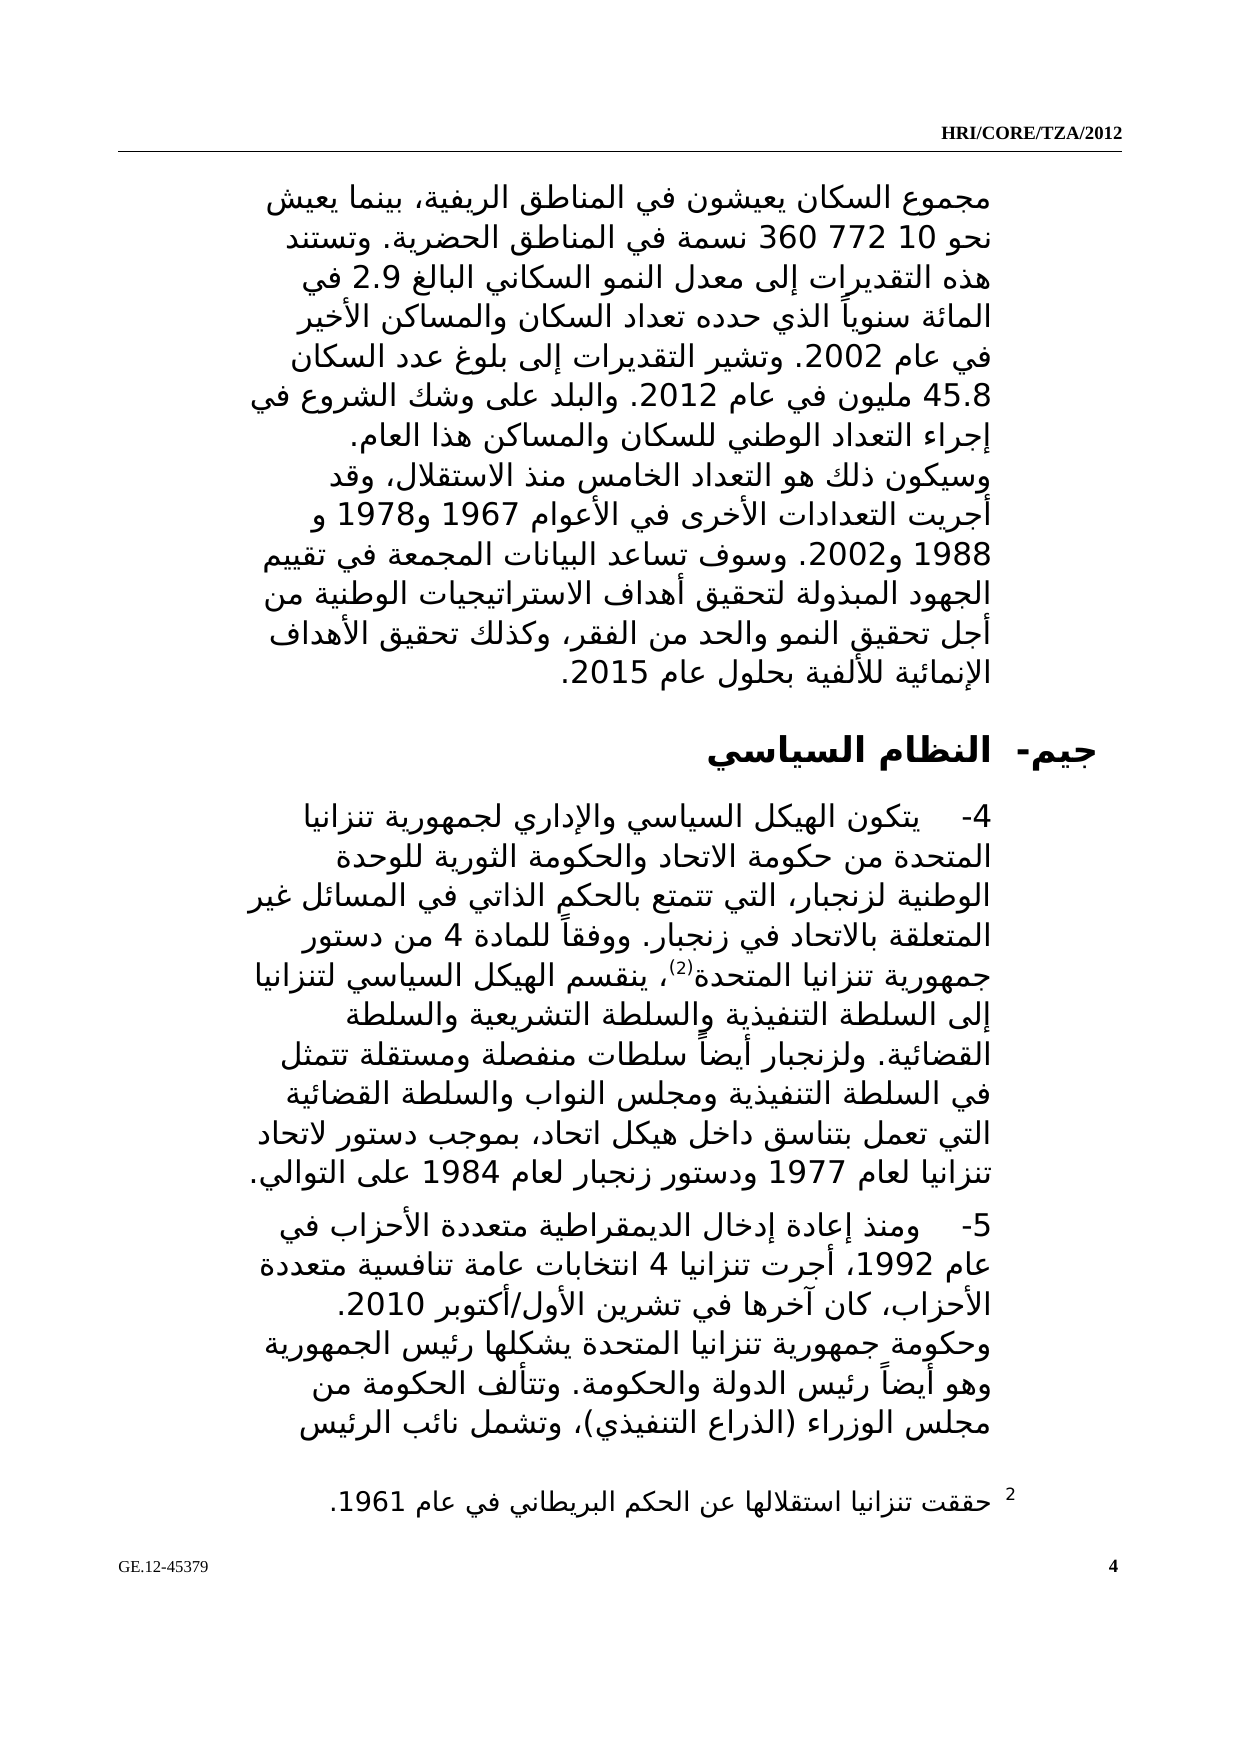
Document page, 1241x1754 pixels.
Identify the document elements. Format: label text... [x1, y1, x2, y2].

text 4- يتكون الهيكل السياسي والإداري لجمهورية تنزانيا المتحدة من حكومة الاتحاد والحكومة الثورية للوحدة الوطنية لزنجبار، التي تتمتع بالحكم الذاتي في المسائل غير المتعلقة بالاتحاد في زنجبار. ووفقاً للمادة 4 من دستور جمهورية تنزانيا المتحدة()، ينقسم الهيكل السياسي لتنزانيا إلى السلطة التنفيذية والسلطة التشريعية والسلطة القضائية. ولزنجبار أيضاً سلطات منفصلة ومستقلة تتمثل في السلطة التنفيذية ومجلس النواب والسلطة القضائية التي تعمل بتناسق داخل هيكل اتحاد، بموجب دستور لاتحاد تنزانيا لعام 1977 ودستور زنجبار لعام 1984 على التوالي. [248, 796, 992, 1192]
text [248, 1204, 992, 1442]
text جيم- النظام السياسي [248, 729, 1122, 771]
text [248, 177, 992, 692]
